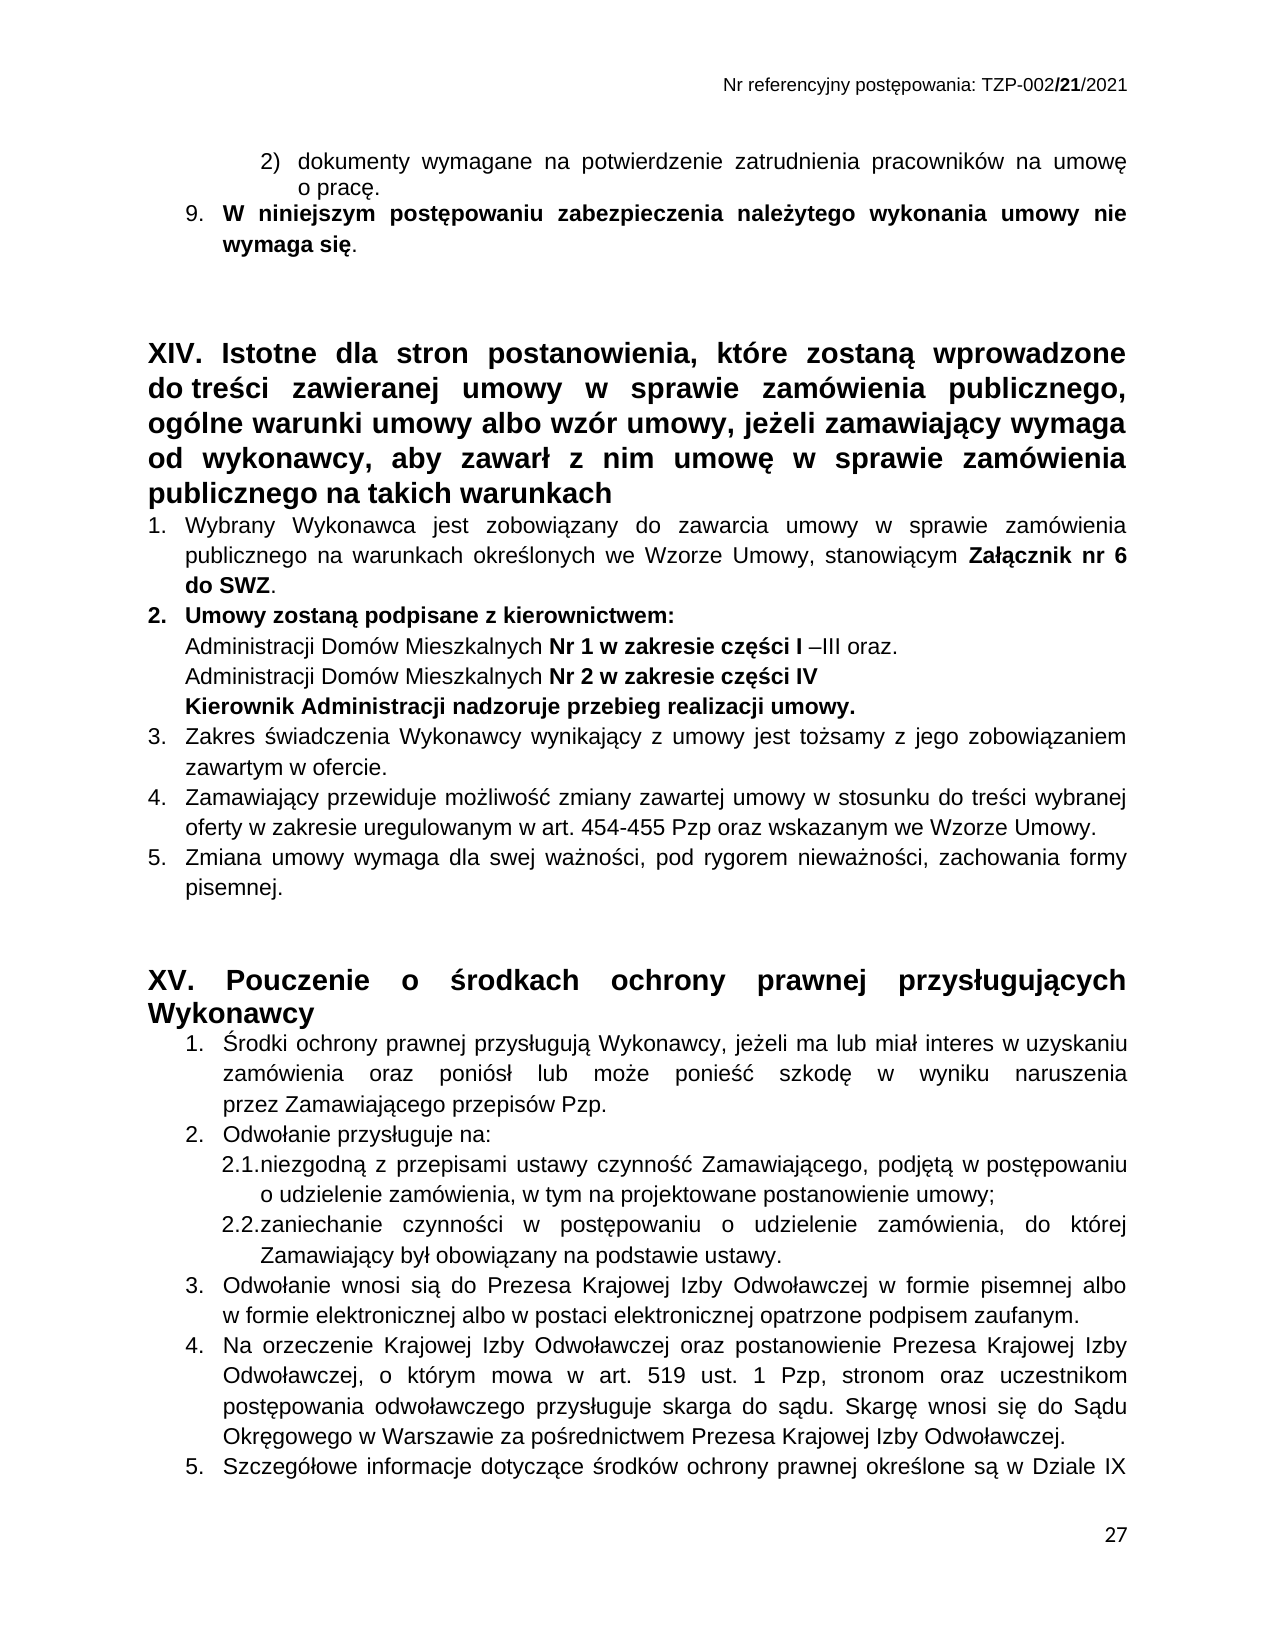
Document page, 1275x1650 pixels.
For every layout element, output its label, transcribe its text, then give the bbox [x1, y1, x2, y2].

list Zakres świadczenia Wykonawcy wynikający z umowy jest tożsamy z jego zobowiązaniem zawartym w ofercie. [148, 723, 1127, 780]
list zaniechanie czynności w postępowaniu o udzielenie zamówienia, do której Zamawiający był obowiązany na podstawie ustawy. [221, 1211, 1127, 1268]
subtitle XV. Pouczenie o środkach ochrony prawnej przysługujących Wykonawcy [148, 963, 1127, 1030]
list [185, 1453, 1127, 1479]
text Administracji Domów Mieszkalnych Nr 2 w zakresie części IV [185, 663, 1127, 689]
text Administracji Domów Mieszkalnych Nr 1 w zakresie części I –III oraz. [185, 633, 1127, 659]
list Na orzeczenie Krajowej Izby Odwoławczej oraz postanowienie Prezesa Krajowej Izby Odwoławczej, o którym mowa w art. 519 ust. 1 Pzp, stronom oraz uczestnikom postępowania odwoławczego przysługuje skarga do sądu. Skargę wnosi się do Sądu Okręgowego w Warszawie za pośrednictwem Prezesa Krajowej Izby Odwoławczej. [185, 1332, 1127, 1449]
list Odwołanie przysługuje na: [185, 1121, 1127, 1147]
list Odwołanie wnosi sią do Prezesa Krajowej Izby Odwoławczej w formie pisemnej albo w formie elektronicznej albo w postaci elektronicznej opatrzone podpisem zaufanym. [185, 1272, 1127, 1328]
text Kierownik Administracji nadzoruje przebieg realizacji umowy. [185, 693, 1127, 719]
list Zmiana umowy wymaga dla swej ważności, pod rygorem nieważności, zachowania formy pisemnej. [148, 844, 1127, 901]
list W niniejszym postępowaniu zabezpieczenia należytego wykonania umowy nie wymaga się. [185, 200, 1127, 257]
list Środki ochrony prawnej przysługują Wykonawcy, jeżeli ma lub miał interes w uzyskaniu zamówienia oraz poniósł lub może ponieść szkodę w wyniku naruszenia przez Zamawiającego przepisów Pzp. [185, 1030, 1127, 1117]
list Zamawiający przewiduje możliwość zmiany zawartej umowy w stosunku do treści wybranej oferty w zakresie uregulowanym w art. 454-455 Pzp oraz wskazanym we Wzorze Umowy. [148, 784, 1127, 840]
list Umowy zostaną podpisane z kierownictwem: [148, 602, 1127, 629]
list Wybrany Wykonawca jest zobowiązany do zawarcia umowy w sprawie zamówienia publicznego na warunkach określonych we Wzorze Umowy, stanowiącym Załącznik nr 6 do SWZ. [148, 512, 1127, 598]
list dokumenty wymagane na potwierdzenie zatrudnienia pracowników na umowę o pracę. [260, 148, 1127, 200]
subtitle XIV. Istotne dla stron postanowienia, które zostaną wprowadzone do treści zawieranej umowy w sprawie zamówienia publicznego, ogólne warunki umowy albo wzór umowy, jeżeli zamawiający wymaga od wykonawcy, aby zawarł z nim umowę w sprawie zamówienia publicznego na takich warunkach [148, 336, 1127, 510]
list niezgodną z przepisami ustawy czynność Zamawiającego, podjętą w postępowaniu o udzielenie zamówienia, w tym na projektowane postanowienie umowy; [221, 1151, 1127, 1207]
